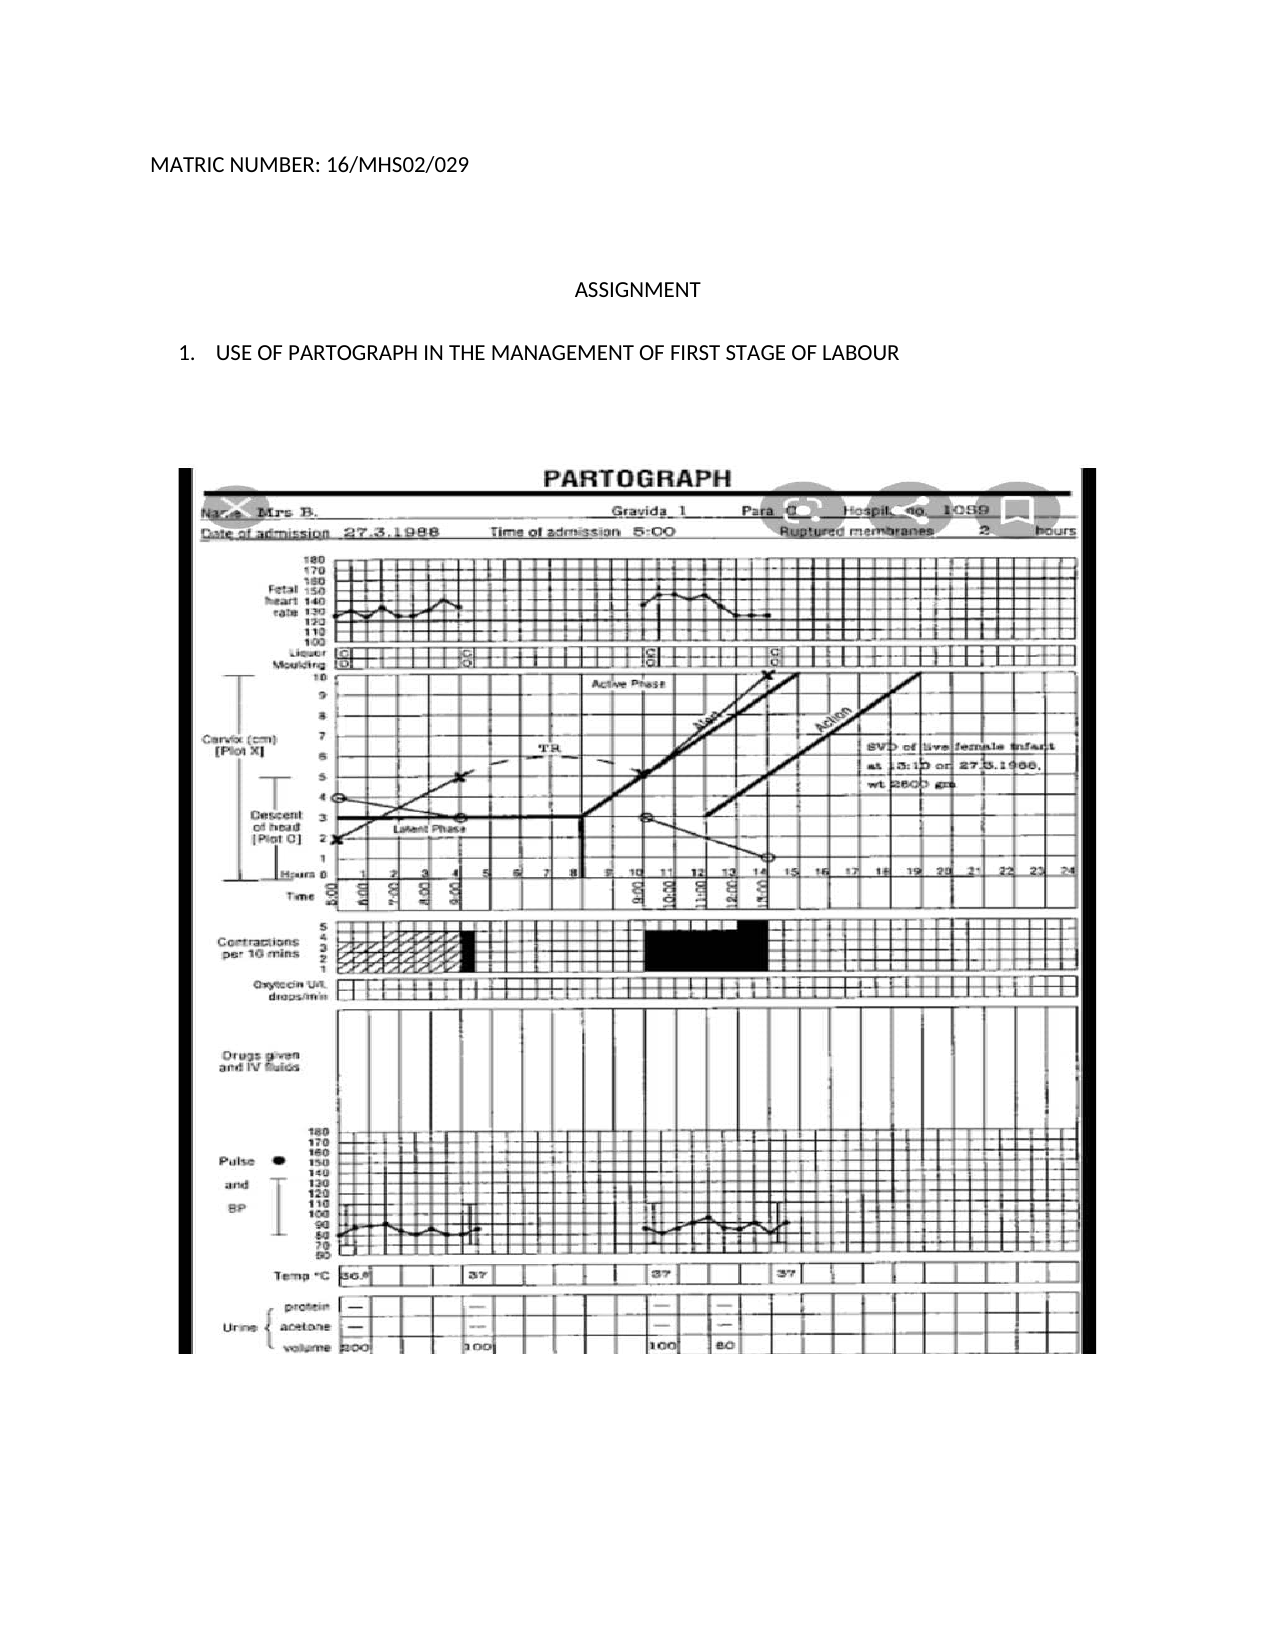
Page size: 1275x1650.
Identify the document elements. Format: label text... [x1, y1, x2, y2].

list USE OF PARTOGRAPH IN THE MANAGEMENT OF FIRST STAGE OF LABOUR [178, 338, 1125, 366]
text ASSIGNMENT [150, 276, 1125, 304]
picture [178, 464, 1097, 1354]
text MATRIC NUMBER: 16/MHS02/029 [150, 150, 1125, 178]
